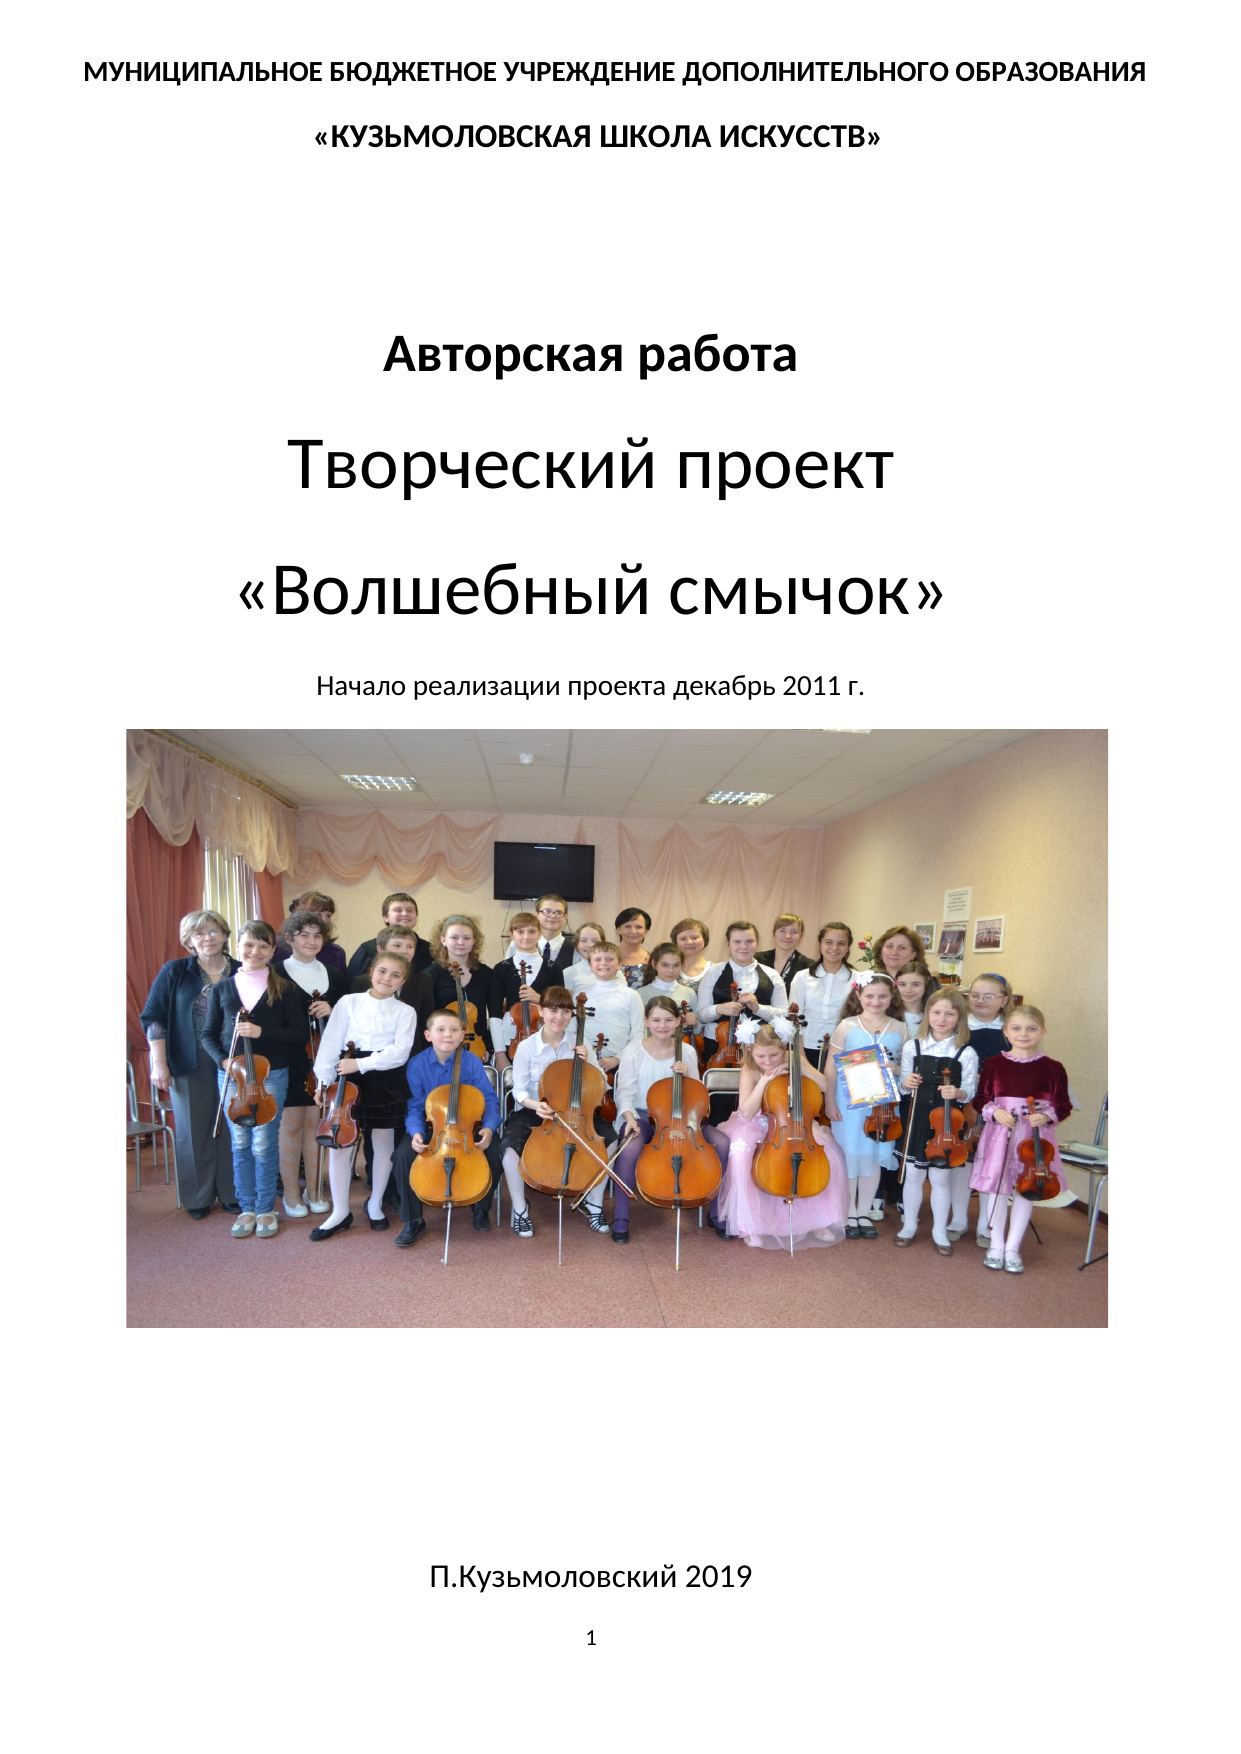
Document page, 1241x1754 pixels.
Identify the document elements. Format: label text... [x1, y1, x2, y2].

text Творческий проект [0, 415, 1182, 507]
picture [126, 729, 1109, 1328]
text «Кузьмоловская школа искусств» [0, 116, 1182, 156]
text П.Кузьмоловский 2019 [0, 1555, 1064, 1596]
text «Волшебный смычок» [0, 541, 1182, 633]
text Авторская работа [0, 318, 1182, 384]
text Муниципальное бюджетное учреждение дополнительного образования [0, 53, 1182, 89]
text Начало реализации проекта декабрь 2011 г. [0, 667, 1182, 703]
